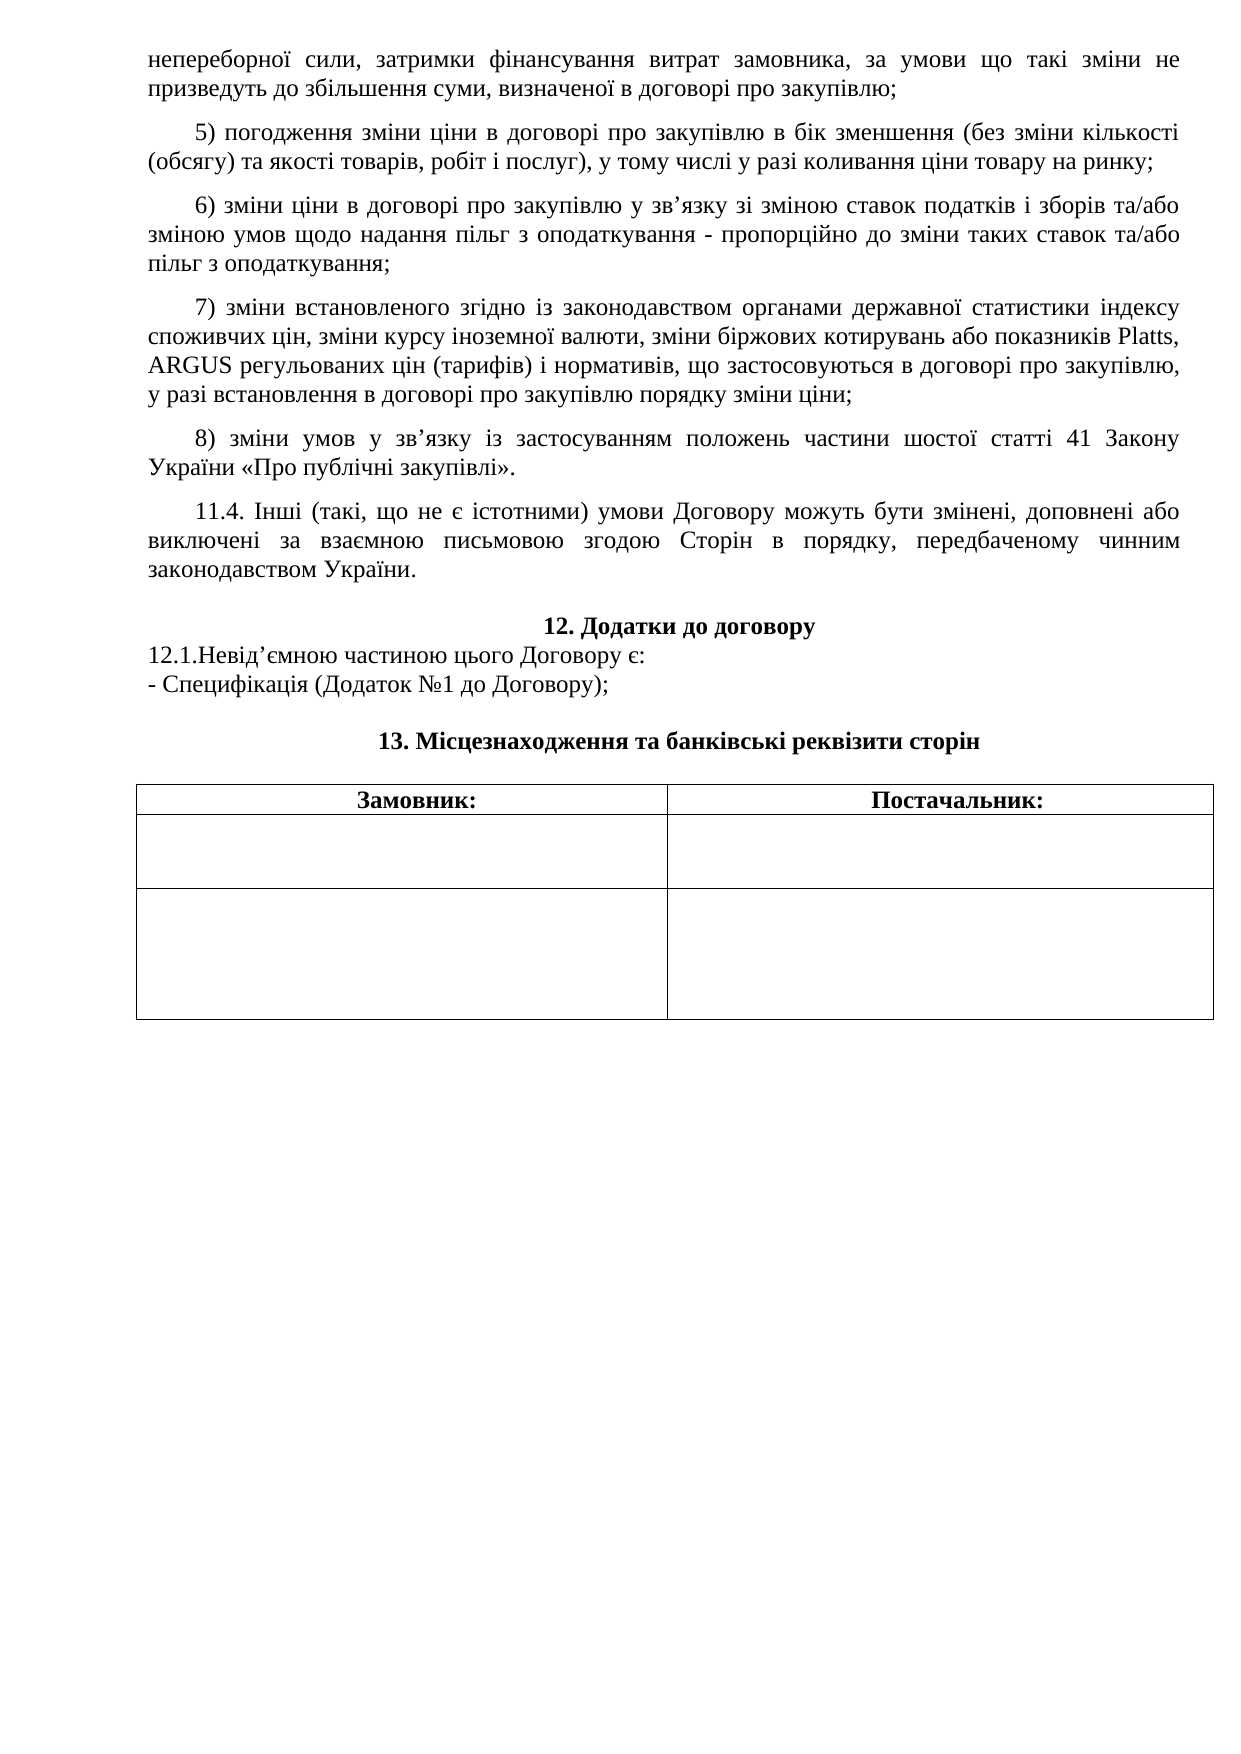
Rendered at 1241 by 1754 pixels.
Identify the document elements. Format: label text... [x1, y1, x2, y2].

table_cell [137, 889, 667, 1019]
text 8) зміни умов у зв’язку із застосуванням положень частини шостої статті 41 Закону України «Про публічні закупівлі». [148, 423, 1181, 481]
table_cell [668, 815, 1213, 887]
text 6) зміни ціни в договорі про закупівлю у зв’язку зі зміною ставок податків і зборів та/або зміною умов щодо надання пільг з оподаткування - пропорційно до зміни таких ставок та/або пільг з оподаткування; [148, 191, 1181, 277]
text - Специфікація (Додаток №1 до Договору); [148, 669, 1181, 697]
table_header Постачальник: [668, 785, 1213, 813]
table_cell [668, 889, 1213, 1019]
table_header Замовник: [137, 785, 667, 813]
text 13. Місцезнаходження та банківські реквізити сторін [177, 726, 1181, 755]
text 12. Додатки до договору [177, 611, 1181, 640]
text 12.1.Невід’ємною частиною цього Договору є: [148, 640, 1181, 669]
table_cell [137, 815, 667, 887]
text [148, 44, 1181, 102]
text 5) погодження зміни ціни в договорі про закупівлю в бік зменшення (без зміни кількості (обсягу) та якості товарів, робіт і послуг), у тому числі у разі коливання ціни товару на ринку; [148, 117, 1181, 175]
text 11.4. Інші (такі, що не є істотними) умови Договору можуть бути змінені, доповнені або виключені за взаємною письмовою згодою Сторін в порядку, передбаченому чинним законодавством України. [148, 496, 1181, 582]
text 7) зміни встановленого згідно із законодавством органами державної статистики індексу споживчих цін, зміни курсу іноземної валюти, зміни біржових котирувань або показників Platts, ARGUS регульованих цін (тарифів) і нормативів, що застосовуються в договорі про закупівлю, у разі встановлення в договорі про закупівлю порядку зміни ціни; [148, 292, 1181, 407]
